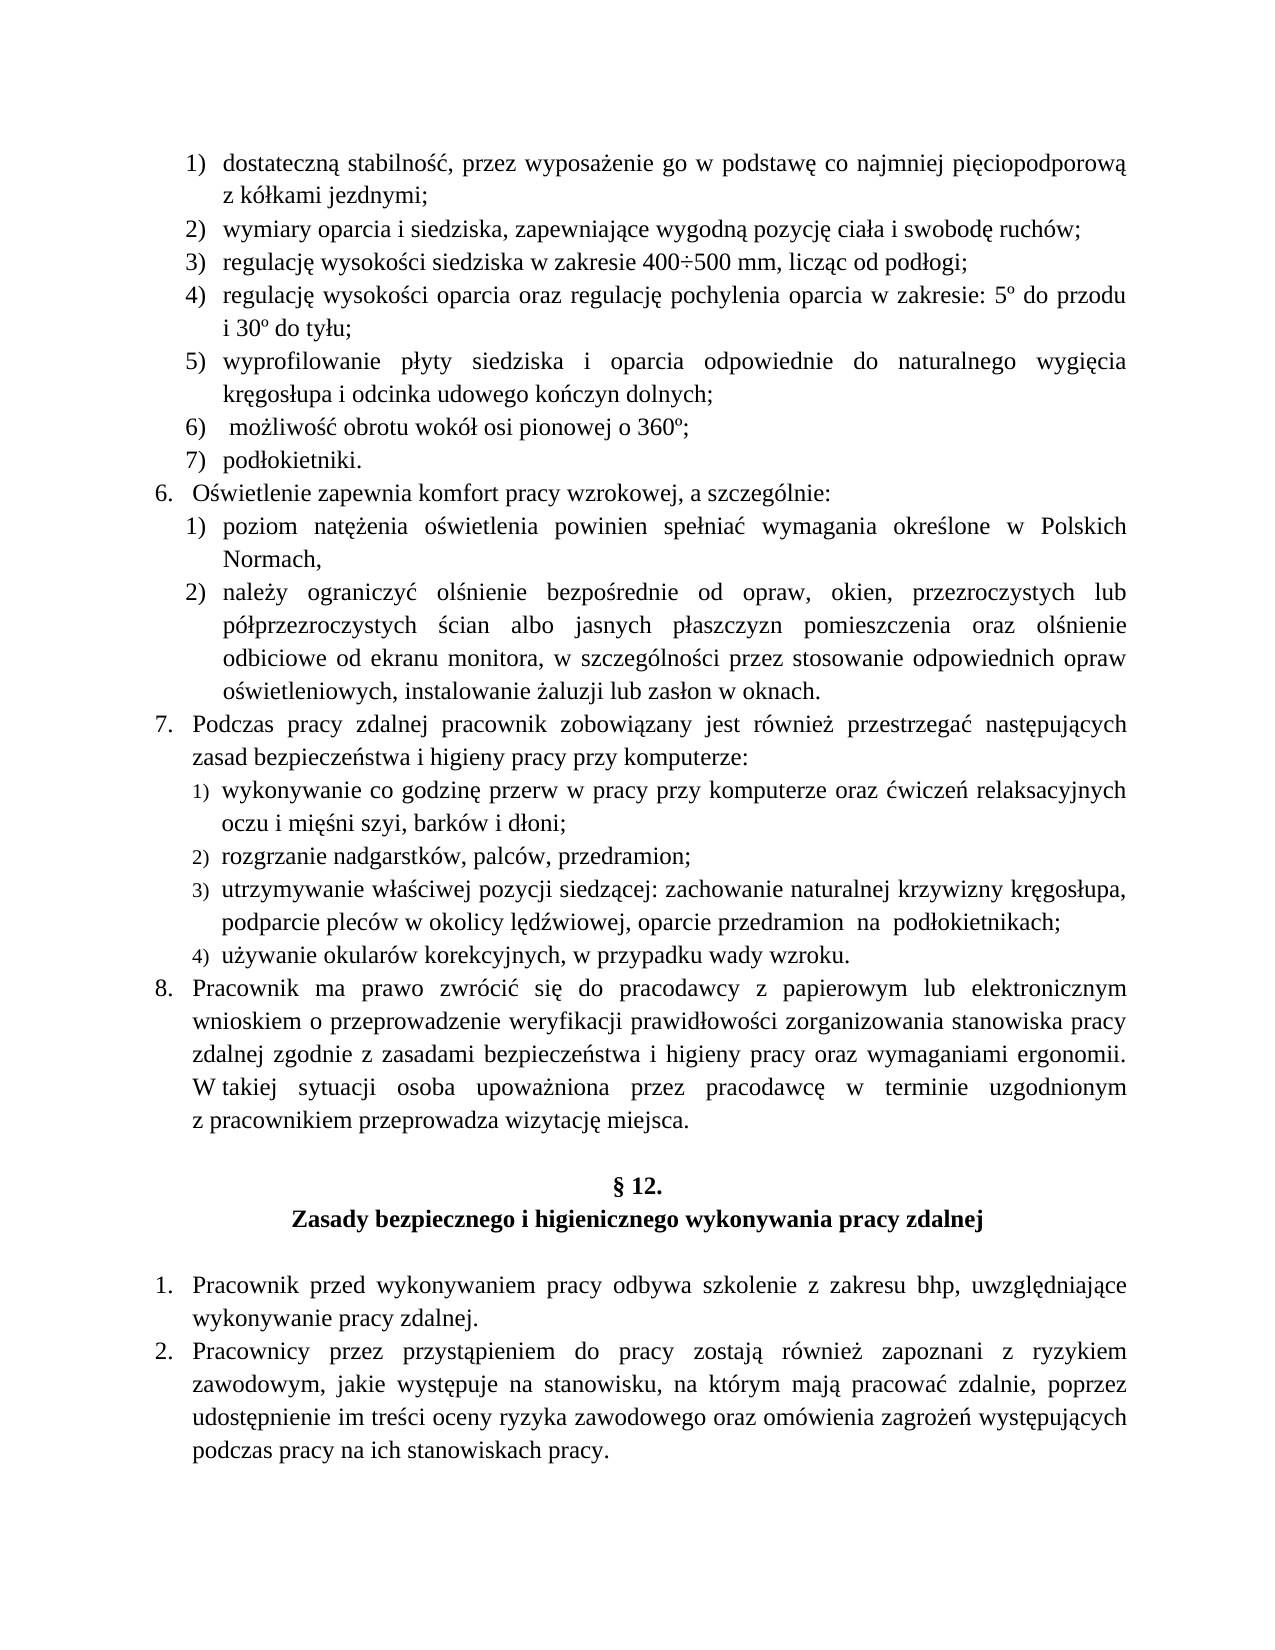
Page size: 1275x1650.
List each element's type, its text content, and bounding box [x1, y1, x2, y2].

list rozgrzanie nadgarstków, palców, przedramion; [192, 841, 1127, 870]
list utrzymywanie właściwej pozycji siedzącej: zachowanie naturalnej krzywizny kręgosłupa, podparcie pleców w okolicy lędźwiowej, oparcie przedramion na podłokietnikach; [192, 874, 1127, 936]
list używanie okularów korekcyjnych, w przypadku wady wzroku. [192, 940, 1127, 969]
list należy ograniczyć olśnienie bezpośrednie od opraw, okien, przezroczystych lub półprzezroczystych ścian albo jasnych płaszczyzn pomieszczenia oraz olśnienie odbiciowe od ekranu monitora, w szczególności przez stosowanie odpowiednich opraw oświetleniowych, instalowanie żaluzji lub zasłon w oknach. [185, 577, 1127, 705]
list poziom natężenia oświetlenia powinien spełniać wymagania określone w Polskich Normach, [185, 511, 1127, 573]
list Pracownik ma prawo zwrócić się do pracodawcy z papierowym lub elektronicznym wnioskiem o przeprowadzenie weryfikacji prawidłowości zorganizowania stanowiska pracy zdalnej zgodnie z zasadami bezpieczeństwa i higieny pracy oraz wymaganiami ergonomii. W takiej sytuacji osoba upoważniona przez pracodawcę w terminie uzgodnionym z pracownikiem przeprowadza wizytację miejsca. [154, 973, 1127, 1134]
list wymiary oparcia i siedziska, zapewniające wygodną pozycję ciała i swobodę ruchów; [185, 214, 1127, 242]
list wykonywanie co godzinę przerw w pracy przy komputerze oraz ćwiczeń relaksacyjnych oczu i mięśni szyi, barków i dłoni; [192, 775, 1127, 837]
text Zasady bezpiecznego i higienicznego wykonywania pracy zdalnej [148, 1204, 1127, 1233]
list Podczas pracy zdalnej pracownik zobowiązany jest również przestrzegać następujących zasad bezpieczeństwa i higieny pracy przy komputerze: [154, 709, 1127, 771]
list możliwość obrotu wokół osi pionowej o 360º; [185, 412, 1127, 441]
list Oświetlenie zapewnia komfort pracy wzrokowej, a szczególnie: [154, 478, 1127, 507]
list regulację wysokości siedziska w zakresie 400÷500 mm, licząc od podłogi; [185, 247, 1127, 275]
list regulację wysokości oparcia oraz regulację pochylenia oparcia w zakresie: 5º do przodu i 30º do tyłu; [185, 280, 1127, 341]
list podłokietniki. [185, 445, 1127, 473]
list wyprofilowanie płyty siedziska i oparcia odpowiednie do naturalnego wygięcia kręgosłupa i odcinka udowego kończyn dolnych; [185, 346, 1127, 407]
text § 12. [148, 1171, 1127, 1200]
list dostateczną stabilność, przez wyposażenie go w podstawę co najmniej pięciopodporową z kółkami jezdnymi; [185, 148, 1127, 209]
list Pracownik przed wykonywaniem pracy odbywa szkolenie z zakresu bhp, uwzględniające wykonywanie pracy zdalnej. [154, 1270, 1127, 1332]
list Pracownicy przez przystąpieniem do pracy zostają również zapoznani z ryzykiem zawodowym, jakie występuje na stanowisku, na którym mają pracować zdalnie, poprzez udostępnienie im treści oceny ryzyka zawodowego oraz omówienia zagrożeń występujących podczas pracy na ich stanowiskach pracy. [154, 1336, 1127, 1464]
